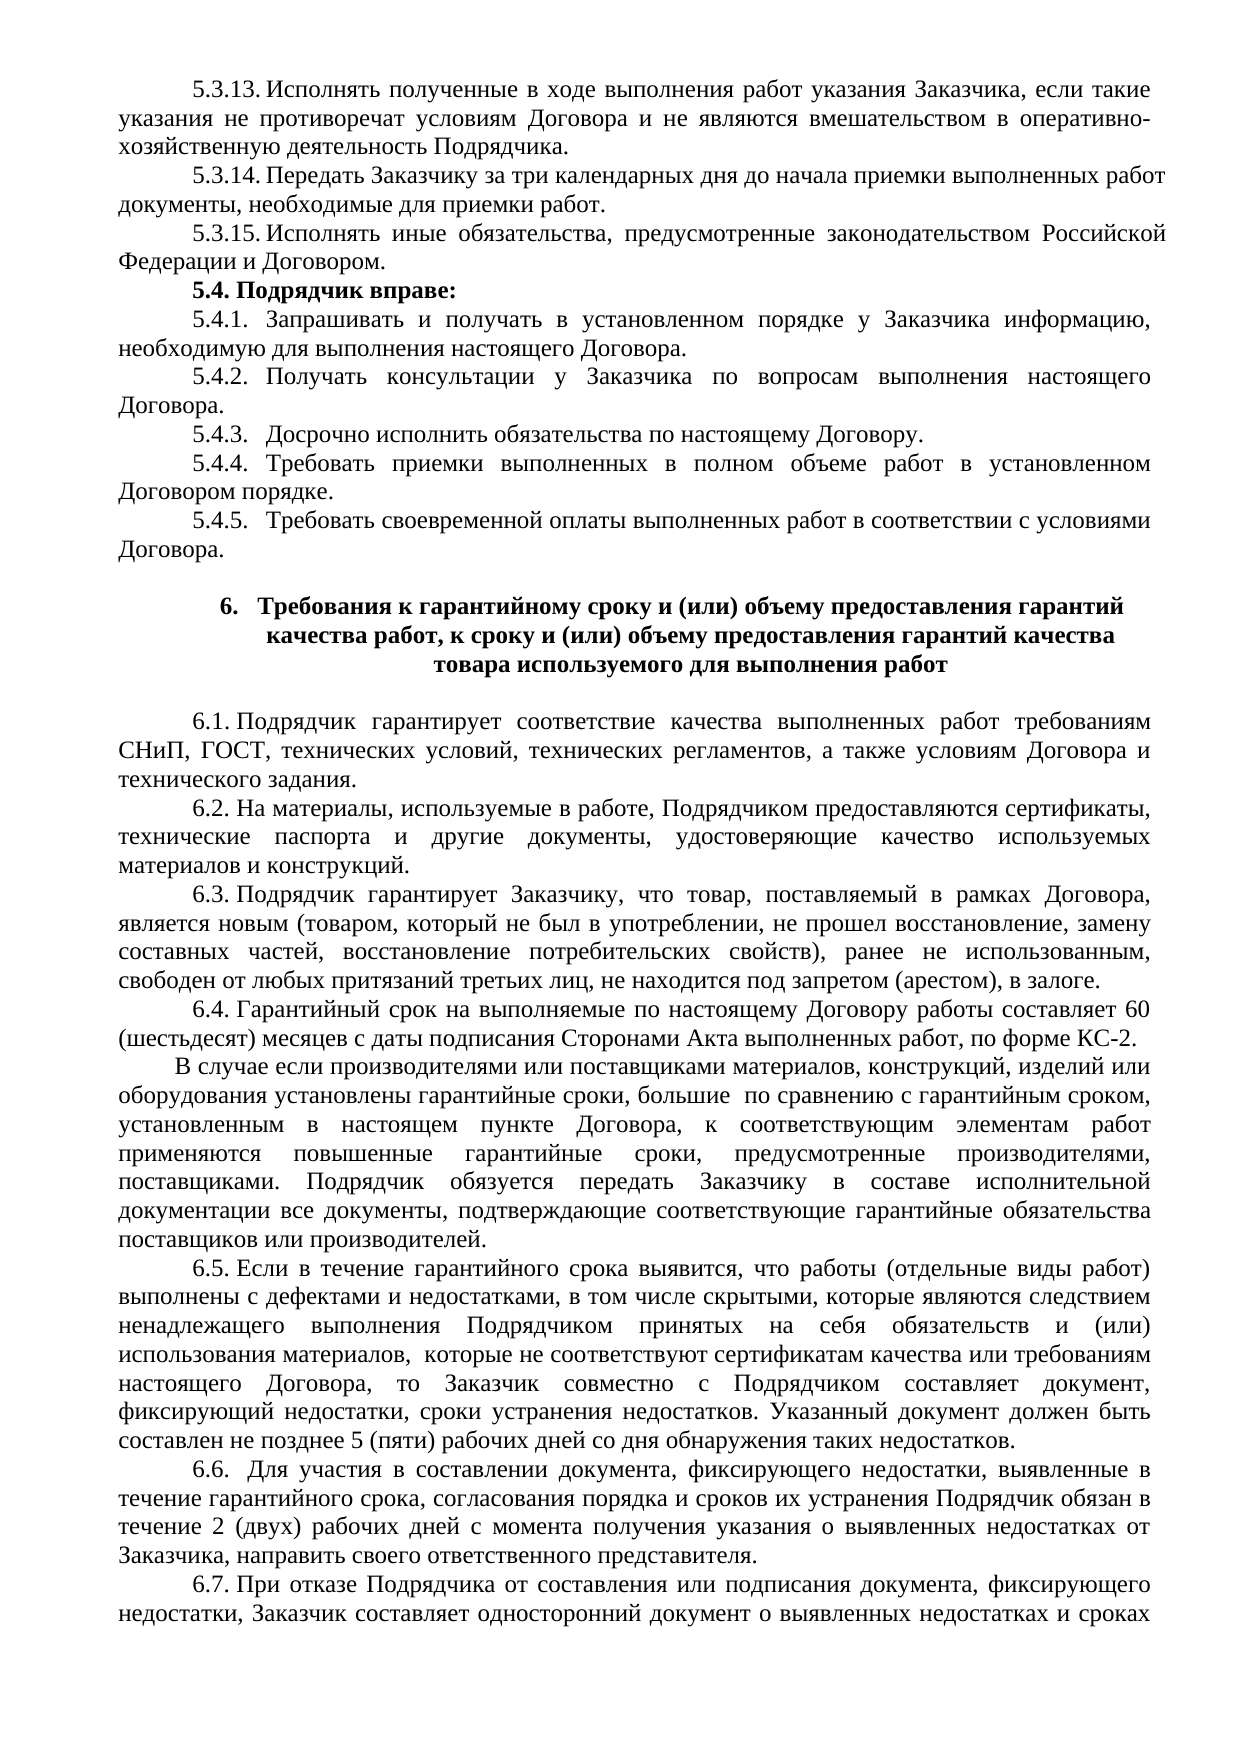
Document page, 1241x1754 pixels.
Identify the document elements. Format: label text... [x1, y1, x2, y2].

text В случае если производителями или поставщиками материалов, конструкций, изделий или оборудования установлены гарантийные сроки, большие по сравнению с гарантийным сроком, установленным в настоящем пункте Договора, к соответствующим элементам работ применяются повышенные гарантийные сроки, предусмотренные производителями, поставщиками. Подрядчик обязуется передать Заказчику в составе исполнительной документации все документы, подтверждающие соответствующие гарантийные обязательства поставщиков или производителей. [118, 1051, 1152, 1253]
list Запрашивать и получать в установленном порядке у Заказчика информацию, необходимую для выполнения настоящего Договора. [118, 304, 1152, 361]
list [118, 1569, 1152, 1626]
list Исполнять полученные в ходе выполнения работ указания Заказчика, если такие указания не противоречат условиям Договора и не являются вмешательством в оперативно-хозяйственную деятельность Подрядчика. [118, 74, 1152, 160]
list На материалы, используемые в работе, Подрядчиком предоставляются сертификаты, технические паспорта и другие документы, удостоверяющие качество используемых материалов и конструкций. [118, 793, 1152, 879]
list Если в течение гарантийного срока выявится, что работы (отдельные виды работ) выполнены с дефектами и недостатками, в том числе скрытыми, которые являются следствием ненадлежащего выполнения Подрядчиком принятых на себя обязательств и (или) использования материалов, которые не соответствуют сертификатам качества или требованиям настоящего Договора, то Заказчик совместно с Подрядчиком составляет документ, фиксирующий недостатки, сроки устранения недостатков. Указанный документ должен быть составлен не позднее 5 (пяти) рабочих дней со дня обнаружения таких недостатков. [118, 1253, 1152, 1454]
list Получать консультации у Заказчика по вопросам выполнения настоящего Договора. [118, 361, 1152, 419]
list Подрядчик гарантирует соответствие качества выполненных работ требованиям СНиП, ГОСТ, технических условий, технических регламентов, а также условиям Договора и технического задания. [118, 706, 1152, 793]
list Для участия в составлении документа, фиксирующего недостатки, выявленные в течение гарантийного срока, согласования порядка и сроков их устранения Подрядчик обязан в течение 2 (двух) рабочих дней с момента получения указания о выявленных недостатках от Заказчика, направить своего ответственного представителя. [118, 1454, 1152, 1569]
list Требовать своевременной оплаты выполненных работ в соответствии с условиями Договора. [118, 505, 1152, 563]
list Исполнять иные обязательства, предусмотренные законодательством Российской Федерации и Договором. [118, 218, 1167, 275]
list Подрядчик гарантирует Заказчику, что товар, поставляемый в рамках Договора, является новым (товаром, который не был в употреблении, не прошел восстановление, замену составных частей, восстановление потребительских свойств), ранее не использованным, свободен от любых притязаний третьих лиц, не находится под запретом (арестом), в залоге. [118, 879, 1152, 994]
text 5.4. Подрядчик вправе: [118, 275, 1152, 304]
list Досрочно исполнить обязательства по настоящему Договору. [118, 419, 1152, 448]
list Передать Заказчику за три календарных дня до начала приемки выполненных работ документы, необходимые для приемки работ. [118, 160, 1167, 218]
list Гарантийный срок на выполняемые по настоящему Договору работы составляет 60 (шестьдесят) месяцев с даты подписания Сторонами Акта выполненных работ, по форме КС-2. [118, 994, 1152, 1051]
list Требовать приемки выполненных в полном объеме работ в установленном Договором порядке. [118, 448, 1152, 505]
list Требования к гарантийному сроку и (или) объему предоставления гарантий качества работ, к сроку и (или) объему предоставления гарантий качества товара используемого для выполнения работ [192, 591, 1152, 678]
